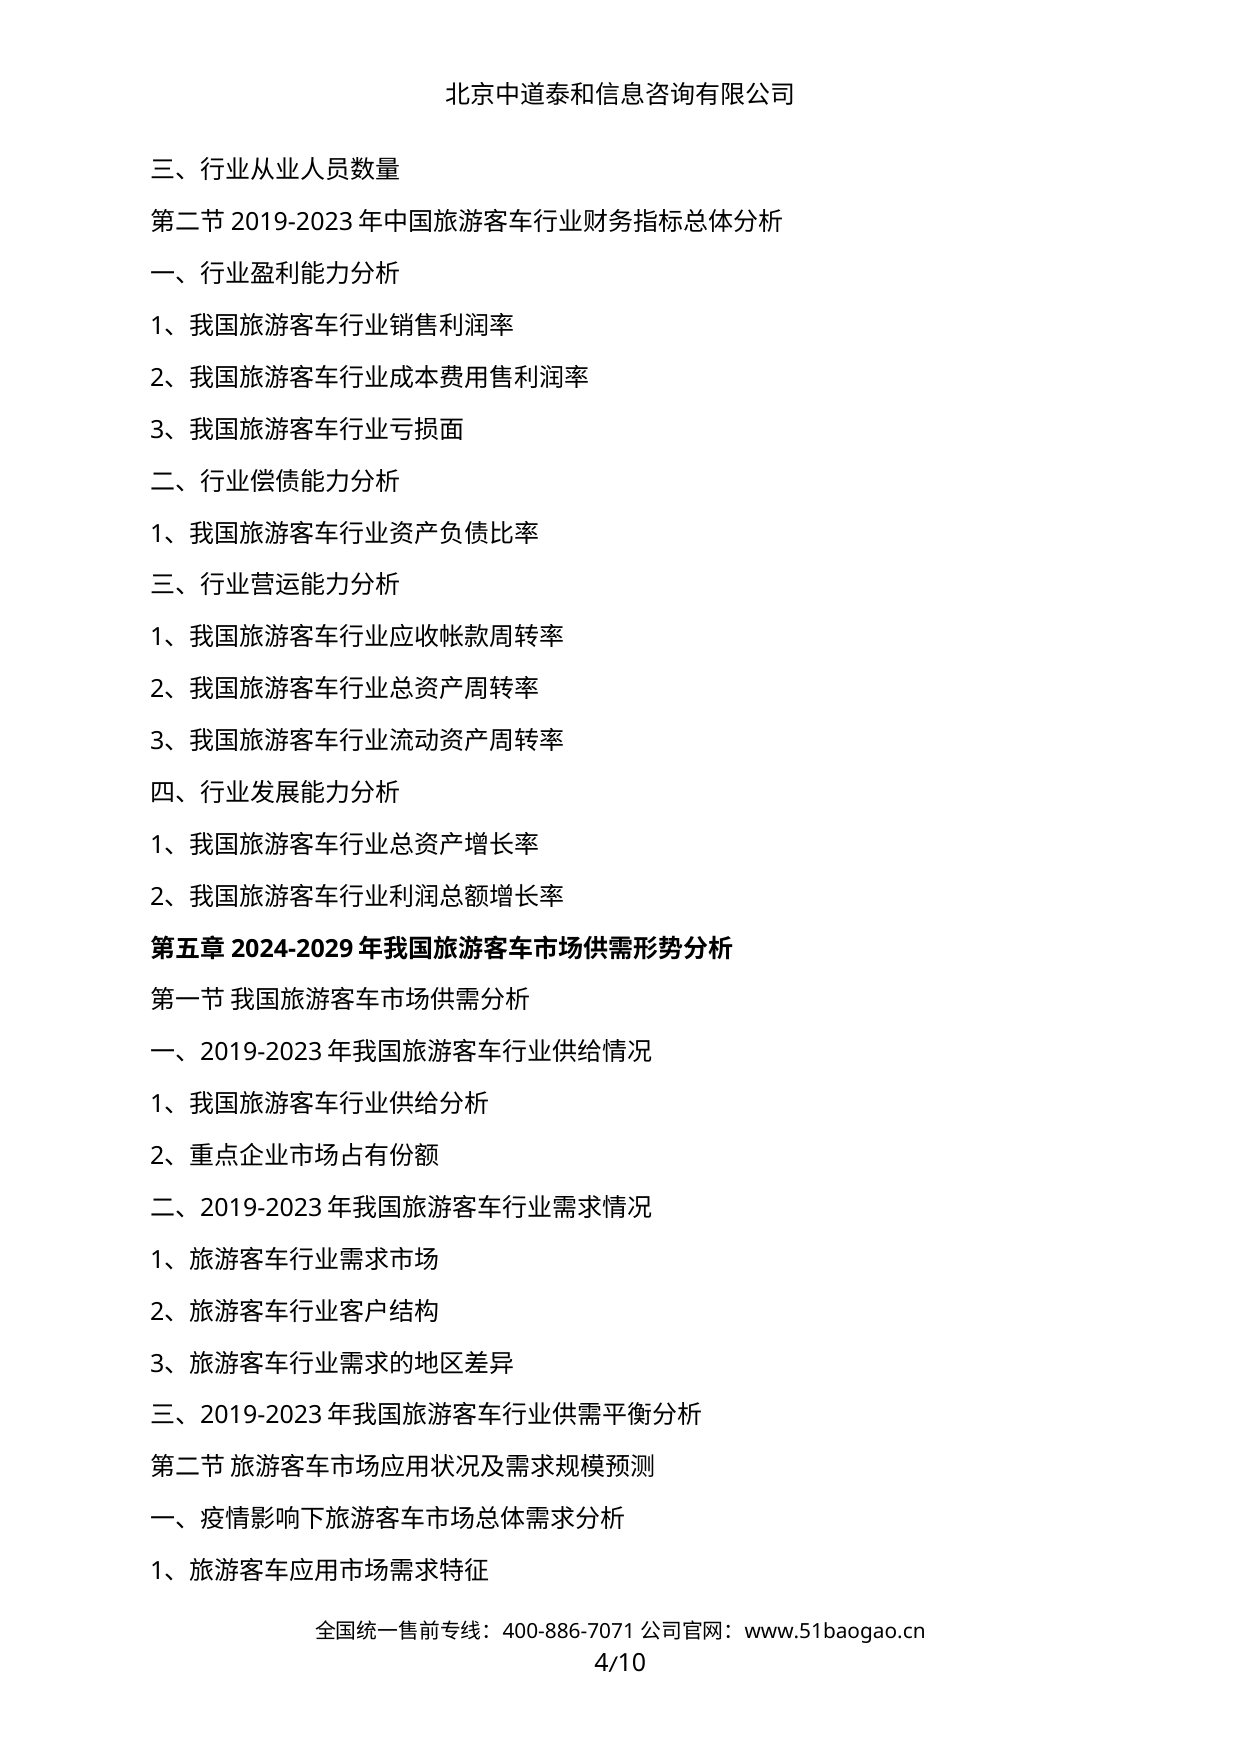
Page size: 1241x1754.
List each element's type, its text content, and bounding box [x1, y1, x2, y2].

text 2、旅游客车行业客户结构 [150, 1291, 1090, 1327]
text 三、行业从业人员数量 [150, 150, 1090, 186]
text 第二节 旅游客车市场应用状况及需求规模预测 [150, 1447, 1090, 1483]
text 一、行业盈利能力分析 [150, 254, 1090, 290]
text 第五章 2024-2029年我国旅游客车市场供需形势分析 [150, 928, 1090, 964]
text 2、我国旅游客车行业利润总额增长率 [150, 876, 1090, 912]
text 三、2019-2023年我国旅游客车行业供需平衡分析 [150, 1395, 1090, 1431]
text 1、我国旅游客车行业总资产增长率 [150, 824, 1090, 861]
text 3、旅游客车行业需求的地区差异 [150, 1343, 1090, 1379]
text 1、旅游客车应用市场需求特征 [150, 1551, 1090, 1587]
text 2、重点企业市场占有份额 [150, 1136, 1090, 1172]
text 1、我国旅游客车行业销售利润率 [150, 306, 1090, 342]
text 1、我国旅游客车行业应收帐款周转率 [150, 617, 1090, 653]
text 一、疫情影响下旅游客车市场总体需求分析 [150, 1499, 1090, 1535]
text 二、2019-2023年我国旅游客车行业需求情况 [150, 1187, 1090, 1224]
text 1、我国旅游客车行业供给分析 [150, 1084, 1090, 1120]
text 第二节 2019-2023年中国旅游客车行业财务指标总体分析 [150, 202, 1090, 238]
text 2、我国旅游客车行业总资产周转率 [150, 669, 1090, 705]
text 1、我国旅游客车行业资产负债比率 [150, 513, 1090, 549]
text 三、行业营运能力分析 [150, 565, 1090, 601]
text 二、行业偿债能力分析 [150, 461, 1090, 497]
text 一、2019-2023年我国旅游客车行业供给情况 [150, 1032, 1090, 1068]
text 第一节 我国旅游客车市场供需分析 [150, 980, 1090, 1016]
text 3、我国旅游客车行业亏损面 [150, 409, 1090, 446]
text 四、行业发展能力分析 [150, 772, 1090, 809]
text 2、我国旅游客车行业成本费用售利润率 [150, 357, 1090, 394]
text 1、旅游客车行业需求市场 [150, 1239, 1090, 1276]
text 3、我国旅游客车行业流动资产周转率 [150, 721, 1090, 757]
